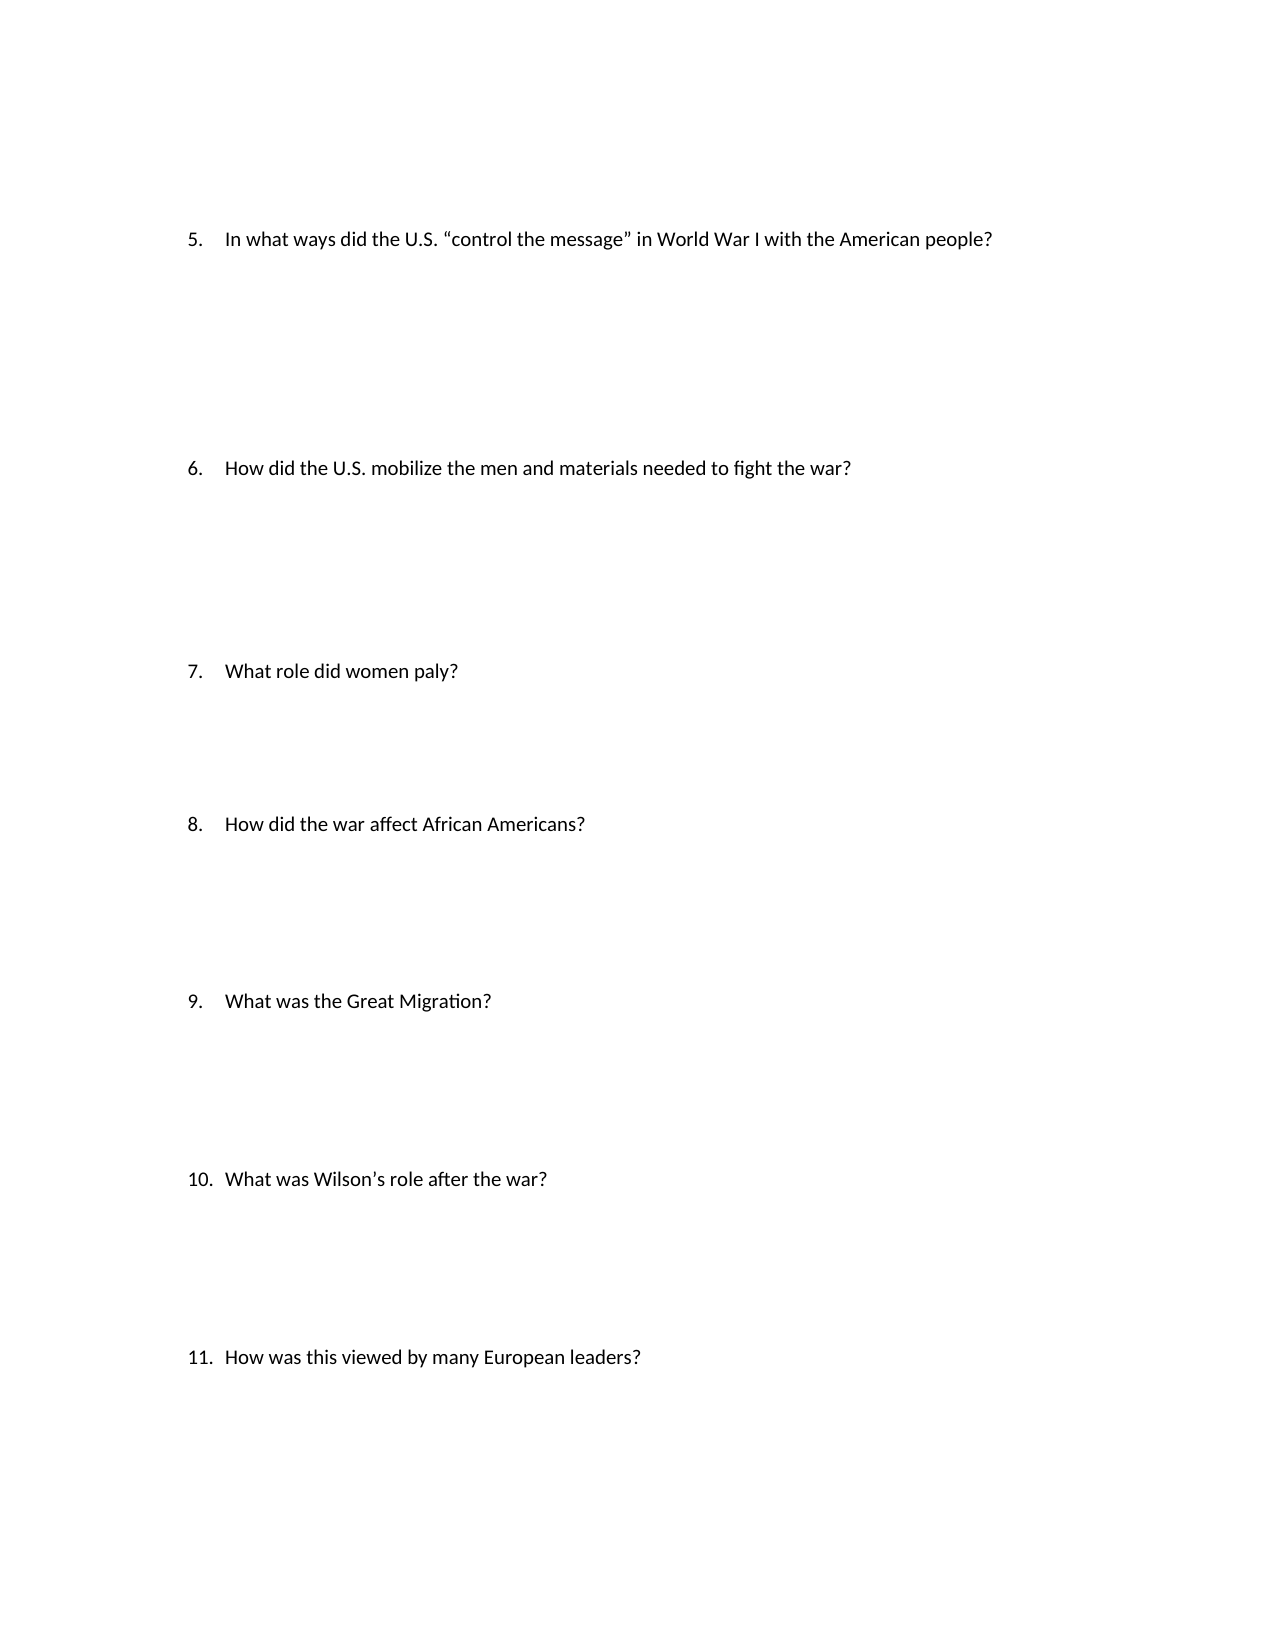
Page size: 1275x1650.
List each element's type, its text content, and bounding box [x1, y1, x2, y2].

list What was Wilson’s role after the war? [187, 1167, 1125, 1192]
list In what ways did the U.S. “control the message” in World War I with the American people? [187, 226, 1125, 252]
list How did the U.S. mobilize the men and materials needed to fight the war? [187, 455, 1125, 480]
list What role did women paly? [187, 658, 1125, 684]
list How was this viewed by many European leaders? [187, 1344, 1125, 1370]
list How did the war affect African Americans? [187, 811, 1125, 836]
list What was the Great Migration? [187, 989, 1125, 1014]
